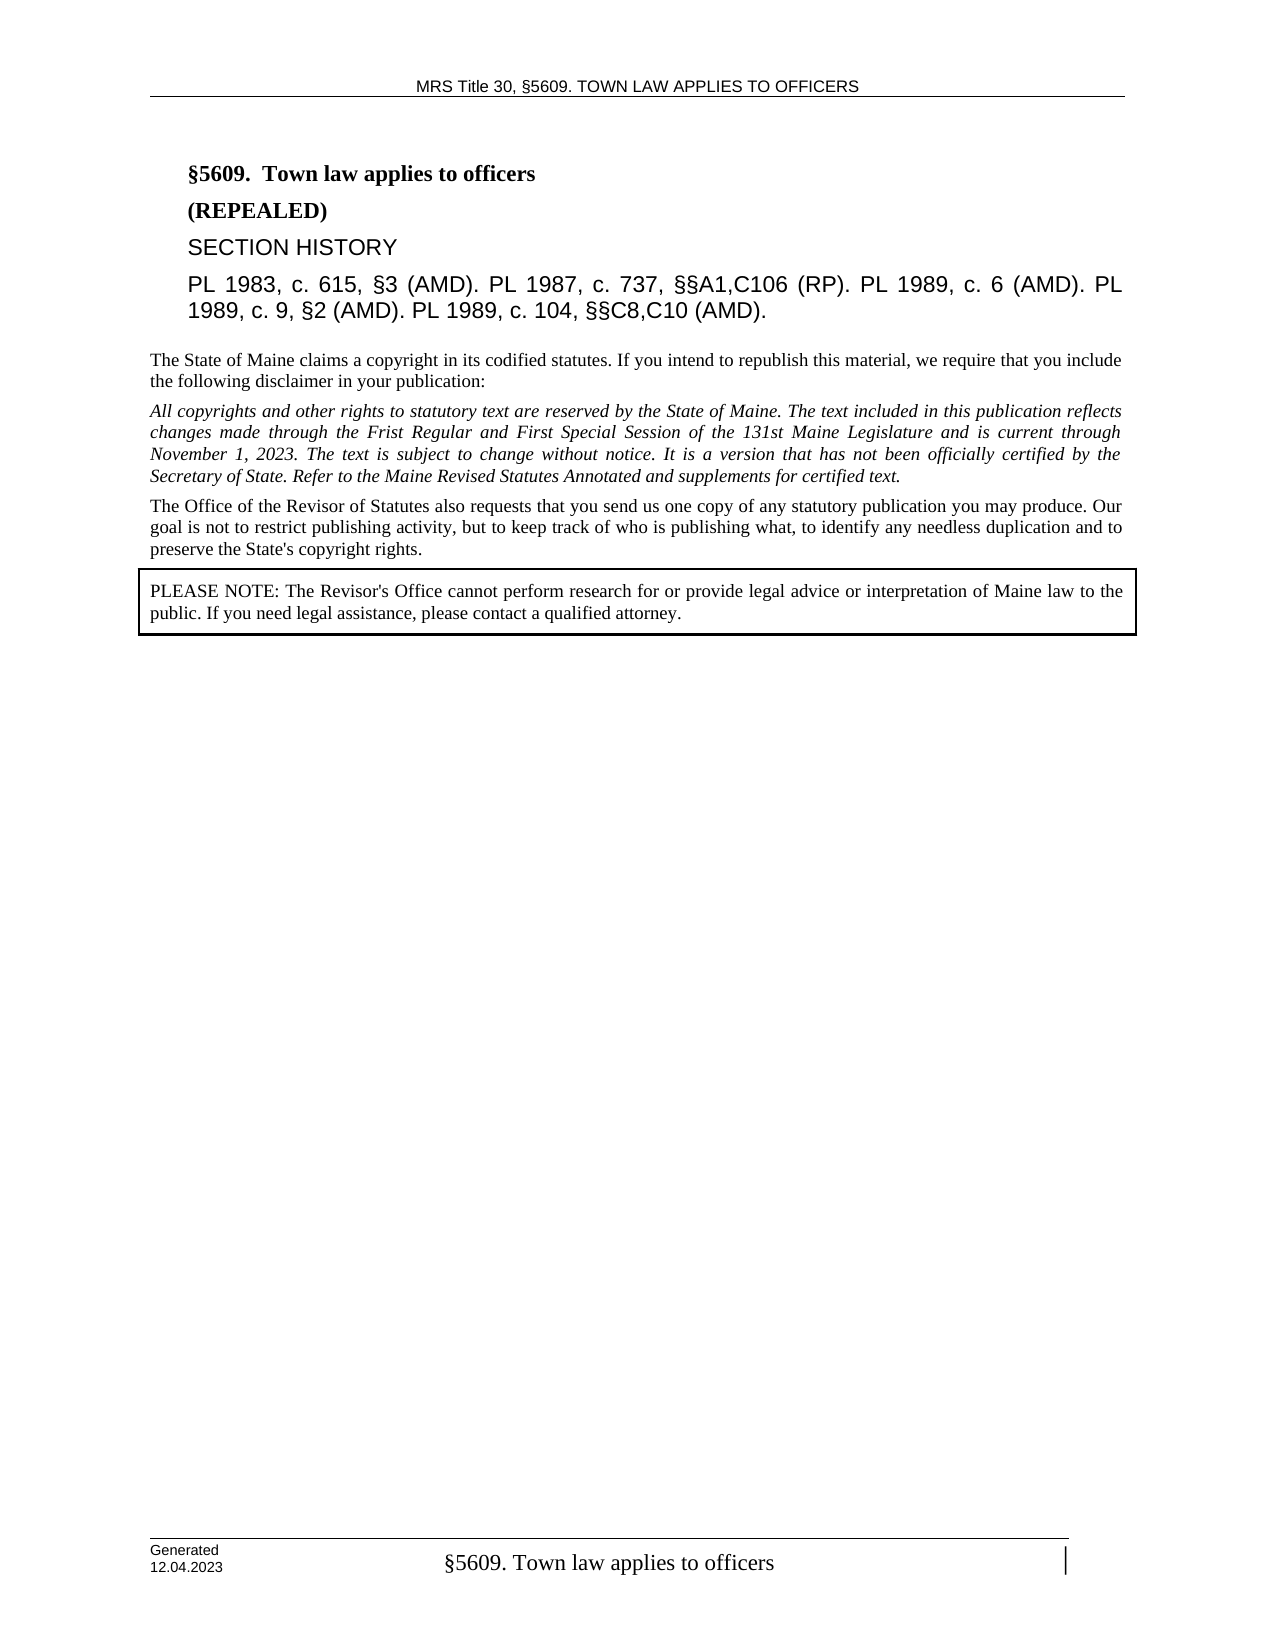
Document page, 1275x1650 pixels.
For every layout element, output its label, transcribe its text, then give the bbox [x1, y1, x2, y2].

text The Office of the Revisor of Statutes also requests that you send us one copy of any statutory publication you may produce. Our goal is not to restrict publishing activity, but to keep track of who is publishing what, to identify any needless duplication and to preserve the State's copyright rights. [150, 494, 1125, 559]
text (REPEALED) [187, 197, 1125, 223]
text The State of Maine claims a copyright in its codified statutes. If you intend to republish this material, we require that you include the following disclaimer in your publication: [150, 348, 1125, 392]
text All copyrights and other rights to statutory text are reserved by the State of Maine. The text included in this publication reflects changes made through the Frist Regular and First Special Session of the 131st Maine Legislature and is current through November 1, 2023 . The text is subject to change without notice. It is a version that has not been officially certified by the Secretary of State. Refer to the Maine Revised Statutes Annotated and supplements for certified text. [150, 400, 1125, 486]
text PLEASE NOTE: The Revisor's Office cannot perform research for or provide legal advice or interpretation of Maine law to the public. If you need legal assistance, please contact a qualified attorney. [140, 570, 1135, 633]
text PL 1983, c. 615, §3 (AMD). PL 1987, c. 737, §§A1,C106 (RP). PL 1989, c. 6 (AMD). PL 1989, c. 9, §2 (AMD). PL 1989, c. 104, §§C8,C10 (AMD). [187, 271, 1125, 323]
text SECTION HISTORY [187, 234, 1125, 260]
text §5609. Town law applies to officers [187, 160, 1125, 187]
